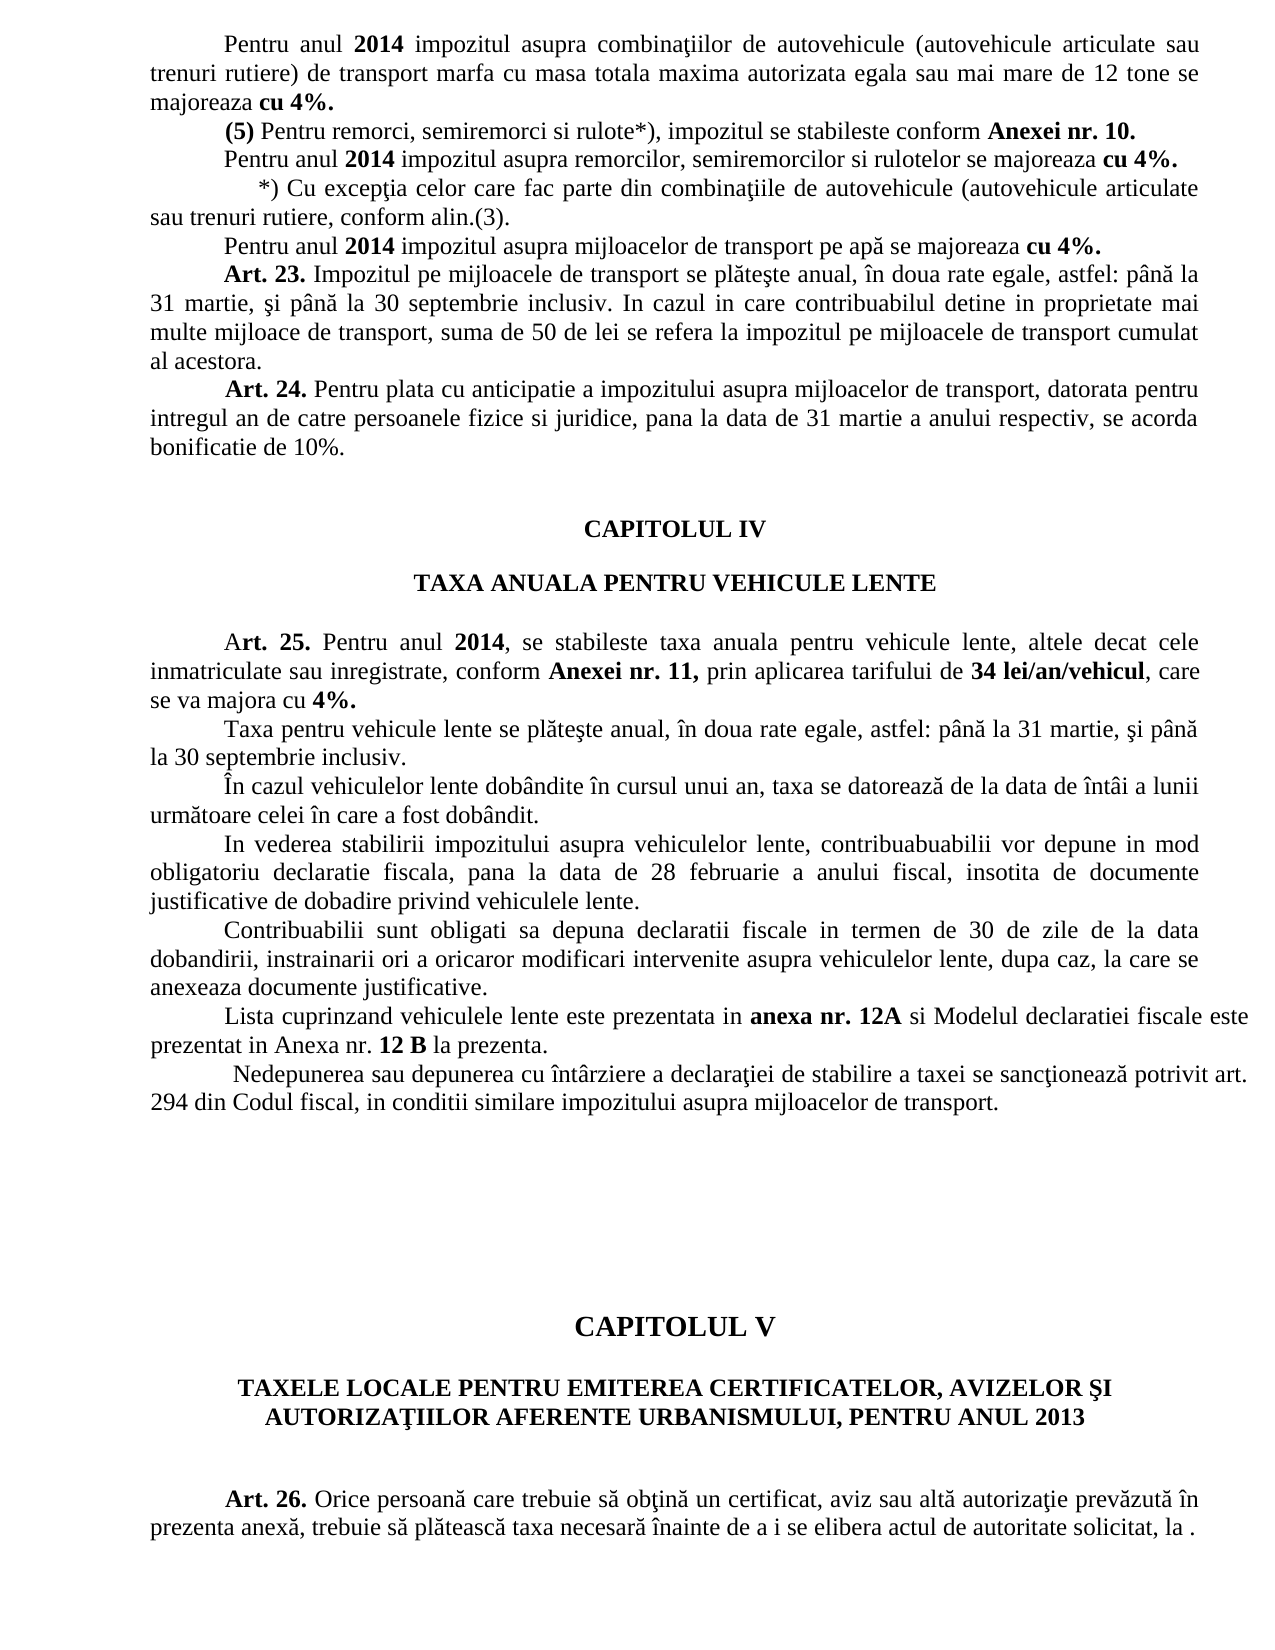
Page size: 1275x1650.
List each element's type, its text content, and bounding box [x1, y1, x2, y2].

text TAXELE LOCALE PENTRU EMITEREA CERTIFICATELOR, AVIZELOR ŞI AUTORIZAŢIILOR AFERENTE URBANISMULUI, PENTRU ANUL 2013 [150, 1373, 1200, 1431]
text Art. 23. Impozitul pe mijloacele de transport se plăteşte anual, în doua rate egale, astfel: până la 31 martie, şi până la 30 septembrie inclusiv. In cazul in care contribuabilul detine in proprietate mai multe mijloace de transport, suma de 50 de lei se refera la impozitul pe mijloacele de transport cumulat al acestora. [150, 259, 1200, 374]
text Taxa pentru vehicule lente se plăteşte anual, în doua rate egale, astfel: până la 31 martie, şi până la 30 septembrie inclusiv. [150, 714, 1200, 771]
text Pentru anul 2014 impozitul asupra combinaţiilor de autovehicule (autovehicule articulate sau trenuri rutiere) de transport marfa cu masa totala maxima autorizata egala sau mai mare de 12 tone se majoreaza cu 4%. [150, 29, 1200, 116]
text Art. 26. Orice persoană care trebuie să obţină un certificat, aviz sau altă autorizaţie prevăzută în prezenta anexă, trebuie să plătească taxa necesară înainte de a i se elibera actul de autoritate solicitat, la . [150, 1484, 1200, 1541]
text Contribuabilii sunt obligati sa depuna declaratii fiscale in termen de 30 de zile de la data dobandirii, instrainarii ori a oricaror modificari intervenite asupra vehiculelor lente, dupa caz, la care se anexeaza documente justificative. [150, 915, 1200, 1001]
text În cazul vehiculelor lente dobândite în cursul unui an, taxa se datorează de la data de întâi a lunii următoare celei în care a fost dobândit. [150, 771, 1200, 829]
text *) Cu excepţia celor care fac parte din combinaţiile de autovehicule (autovehicule articulate sau trenuri rutiere, conform alin.(3). [150, 173, 1200, 231]
subtitle TAXA ANUALA PENTRU VEHICULE LENTE [150, 568, 1200, 597]
subtitle CAPITOLUL IV [150, 514, 1200, 543]
subtitle CAPITOLUL V [150, 1309, 1200, 1343]
text Art. 24. Pentru plata cu anticipatie a impozitului asupra mijloacelor de transport, datorata pentru intregul an de catre persoanele fizice si juridice, pana la data de 31 martie a anului respectiv, se acorda bonificatie de 10%. [150, 374, 1200, 461]
table_header Lista cuprinzand vehiculele lente este prezentata in anexa nr. 12A si Modelul declaratiei fiscale este prezentat in Anexa nr. 12 B la prezenta. Nedepunerea sau depunerea cu întârziere a declaraţiei de stabilire a taxei se sancţionează potrivit art. 294 din Codul fiscal, in conditii similare impozitului asupra mijloacelor de transport. [139, 1001, 1260, 1116]
text Pentru anul 2014 impozitul asupra mijloacelor de transport pe apă se majoreaza cu 4%. [150, 231, 1200, 259]
text In vederea stabilirii impozitului asupra vehiculelor lente, contribuabuabilii vor depune in mod obligatoriu declaratie fiscala, pana la data de 28 februarie a anului fiscal, insotita de documente justificative de dobadire privind vehiculele lente. [150, 829, 1200, 915]
text Pentru anul 2014 impozitul asupra remorcilor, semiremorcilor si rulotelor se majoreaza cu 4%. [150, 144, 1200, 173]
text (5) Pentru remorci, semiremorci si rulote*), impozitul se stabileste conform Anexei nr. 10. [150, 116, 1200, 144]
text Art. 25. Pentru anul 2014, se stabileste taxa anuala pentru vehicule lente, altele decat cele inmatriculate sau inregistrate, conform Anexei nr. 11, prin aplicarea tarifului de 34 lei/an/vehicul, care se va majora cu 4%. [150, 627, 1200, 714]
